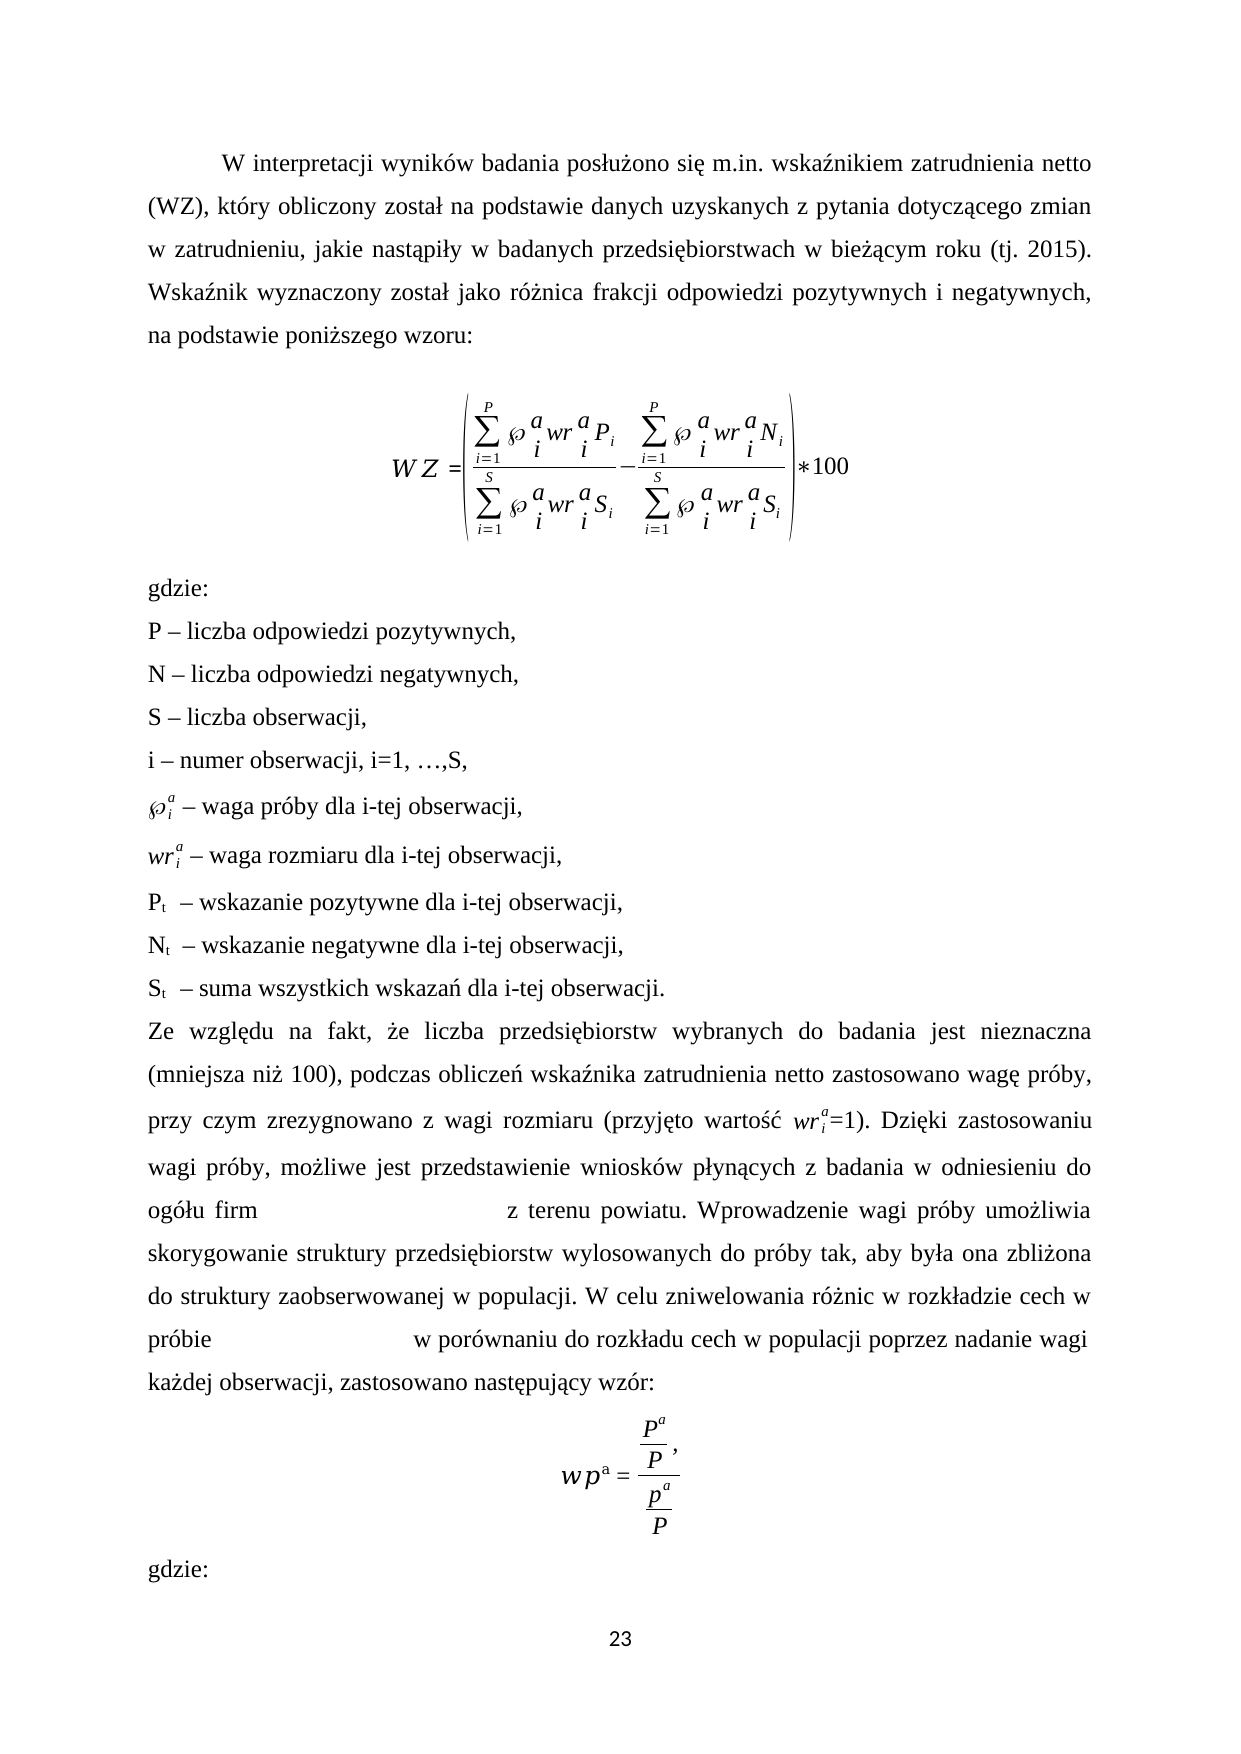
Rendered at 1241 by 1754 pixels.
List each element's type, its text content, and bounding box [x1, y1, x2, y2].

text gdzie: [148, 573, 1093, 602]
text gdzie: [148, 1554, 1093, 1583]
text N – liczba odpowiedzi negatywnych, [148, 659, 1093, 688]
text 𝑊𝑍 = [148, 392, 1093, 544]
text Nt – wskazanie negatywne dla i-tej obserwacji, [148, 930, 1093, 959]
text – waga rozmiaru dla i-tej obserwacji, [148, 838, 1093, 873]
text S – liczba obserwacji, [148, 702, 1093, 731]
text Pt – wskazanie pozytywne dla i-tej obserwacji, [148, 887, 1093, 916]
text i – numer obserwacji, i=1, …,S, [148, 745, 1093, 774]
text 𝑤𝑝a = [148, 1411, 1093, 1539]
text – waga próby dla i-tej obserwacji, [148, 788, 1093, 823]
text Ze względu na fakt, że liczba przedsiębiorstw wybranych do badania jest nieznaczna (mniejsza niż 100), podczas obliczeń wskaźnika zatrudnienia netto zastosowano wagę próby, przy czym zrezygnowano z wagi rozmiaru (przyjęto wartość =1). Dzięki zastosowaniu wagi próby, możliwe jest przedstawienie wniosków płynących z badania w odniesieniu do ogółu firm z terenu powiatu. Wprowadzenie wagi próby umożliwia skorygowanie struktury przedsiębiorstw wylosowanych do próby tak, aby była ona zbliżona do struktury zaobserwowanej w populacji. W celu zniwelowania różnic w rozkładzie cech w próbie w porównaniu do rozkładu cech w populacji poprzez nadanie wagi każdej obserwacji, zastosowano następujący wzór: [148, 1016, 1093, 1396]
text W interpretacji wyników badania posłużono się m.in. wskaźnikiem zatrudnienia netto (WZ), który obliczony został na podstawie danych uzyskanych z pytania dotyczącego zmian w zatrudnieniu, jakie nastąpiły w badanych przedsiębiorstwach w bieżącym roku (tj. 2015). Wskaźnik wyznaczony został jako różnica frakcji odpowiedzi pozytywnych i negatywnych, na podstawie poniższego wzoru: [148, 148, 1093, 349]
text P – liczba odpowiedzi pozytywnych, [148, 616, 1093, 645]
text St – suma wszystkich wskazań dla i-tej obserwacji. [148, 973, 1093, 1002]
